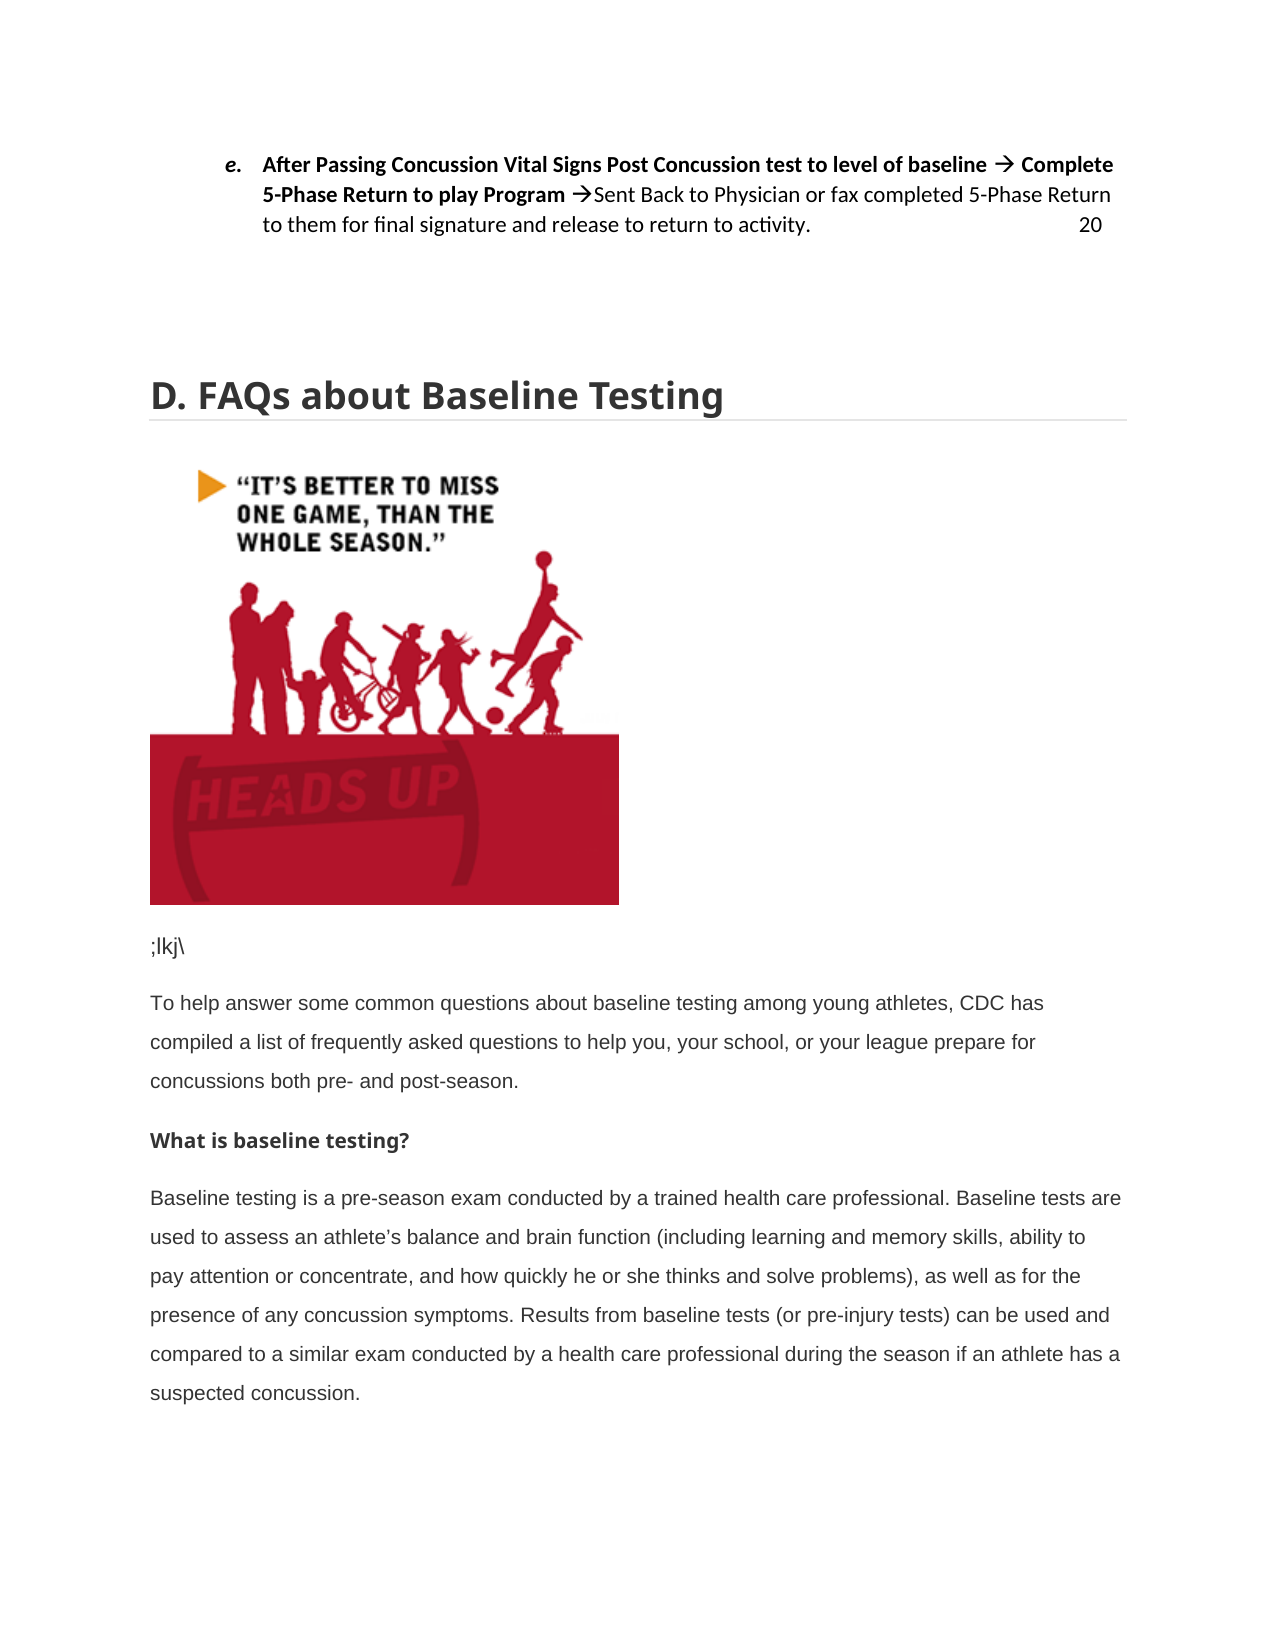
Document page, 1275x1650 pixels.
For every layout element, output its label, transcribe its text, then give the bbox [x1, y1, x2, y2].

list FAQs about Baseline Testing [150, 367, 1125, 419]
text What is baseline testing? [150, 1108, 1125, 1155]
text ;lkj\ [150, 921, 1125, 960]
text To help answer some common questions about baseline testing among young athletes, CDC has compiled a list of frequently asked questions to help you, your school, or your league prepare for concussions both pre- and post-season. [150, 975, 1125, 1092]
list After Passing Concussion Vital Signs Post Concussion test to level of baseline Complete 5-Phase Return to play Program Sent Back to Physician or fax completed 5-Phase Return to them for final signature and release to return to activity. 20 [225, 150, 1125, 238]
picture [150, 436, 619, 905]
text Baseline testing is a pre-season exam conducted by a trained health care professional. Baseline tests are used to assess an athlete’s balance and brain function (including learning and memory skills, ability to pay attention or concentrate, and how quickly he or she thinks and solve problems), as well as for the presence of any concussion symptoms. Results from baseline tests (or pre-injury tests) can be used and compared to a similar exam conducted by a health care professional during the season if an athlete has a suspected concussion. [150, 1171, 1125, 1405]
